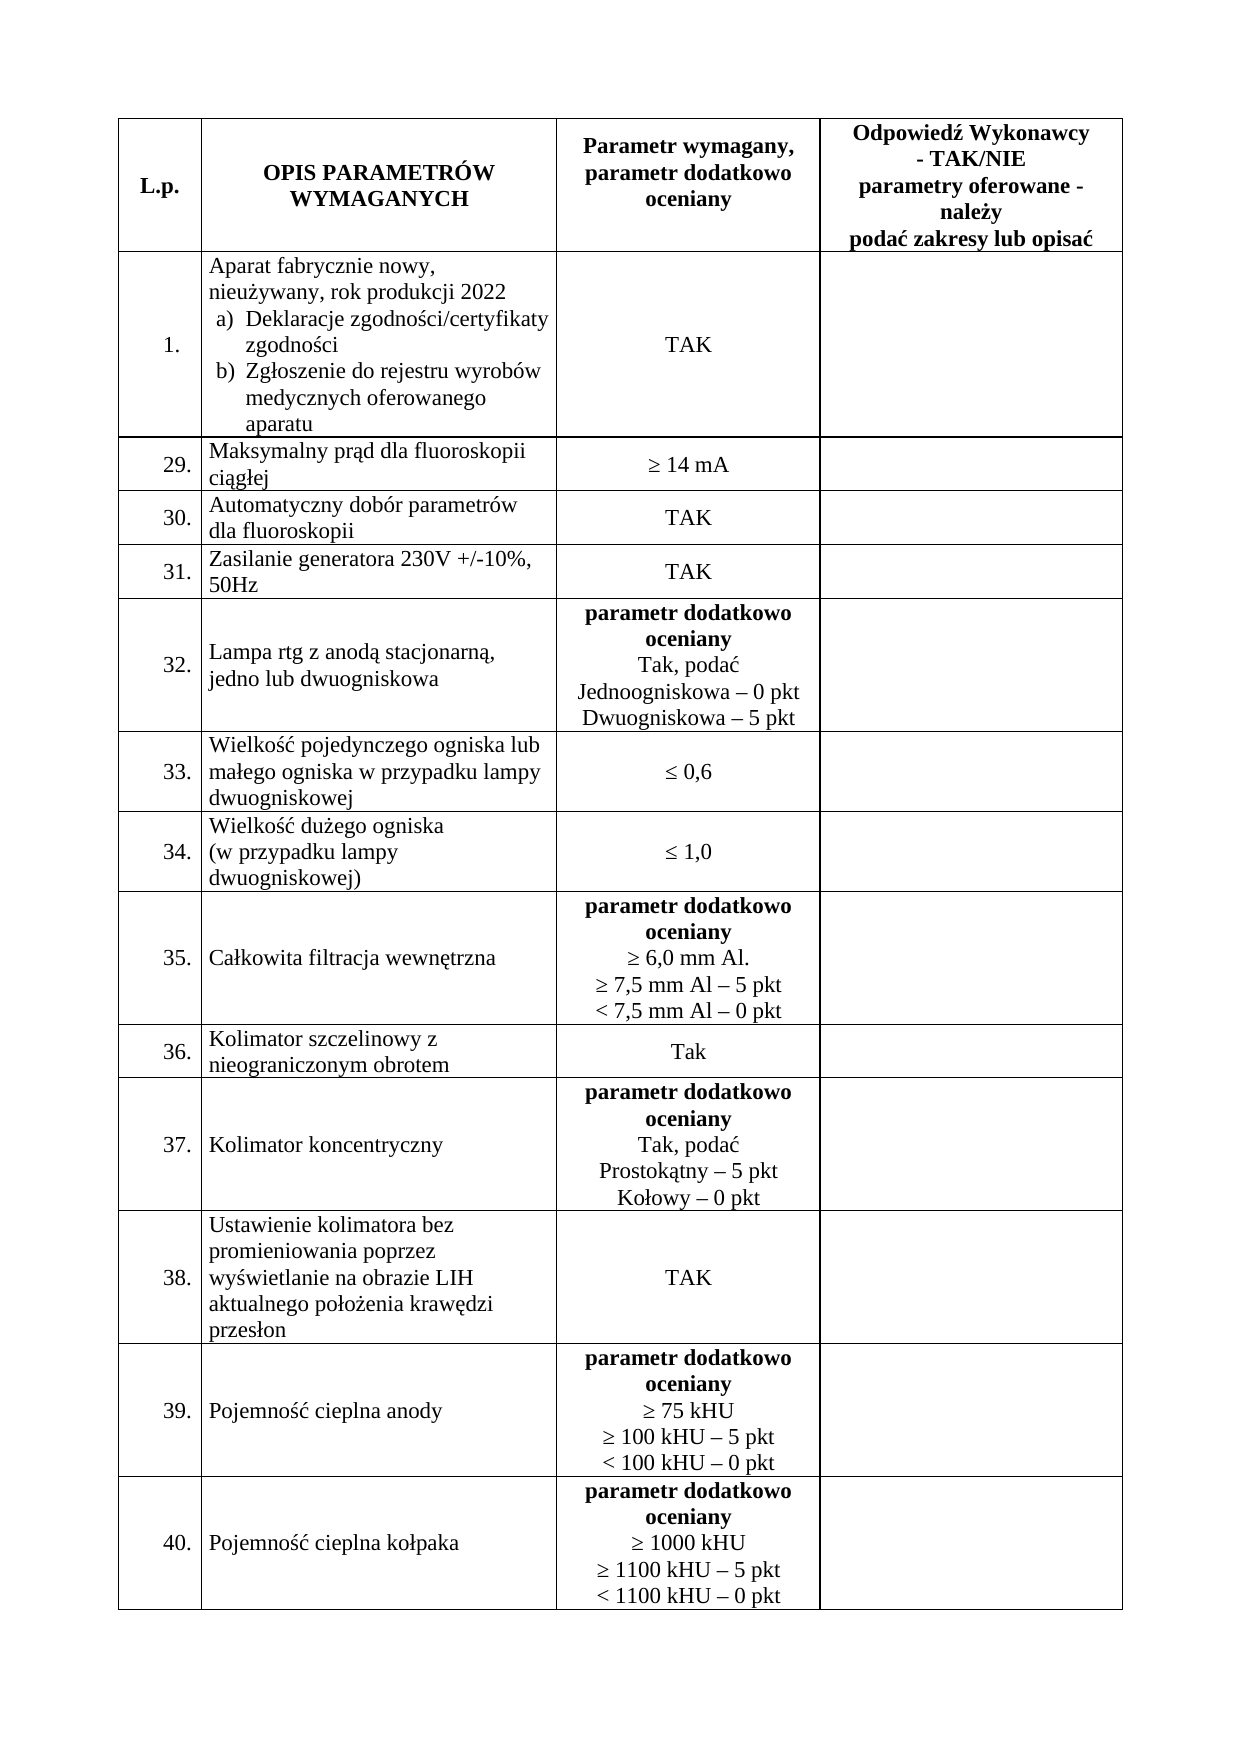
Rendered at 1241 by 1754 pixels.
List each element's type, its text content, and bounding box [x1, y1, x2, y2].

table_cell ≤ 0,6 [557, 732, 819, 811]
table_cell [821, 491, 1122, 544]
table_cell [821, 438, 1122, 490]
table_cell [821, 732, 1122, 811]
table_header Odpowiedź Wykonawcy - TAK/NIE parametry oferowane - należy podać zakresy lub opisać [821, 119, 1122, 251]
table_cell [119, 892, 201, 1023]
table_cell Całkowita filtracja wewnętrzna [202, 892, 556, 1023]
table_cell [821, 1078, 1122, 1210]
table_cell parametr dodatkowo oceniany ≥ 75 kHU ≥ 100 kHU – 5 pkt < 100 kHU – 0 pkt [557, 1344, 819, 1476]
table_cell Maksymalny prąd dla fluoroskopii ciągłej [202, 438, 556, 490]
table_cell [119, 1477, 201, 1608]
table_cell [119, 252, 201, 436]
table_cell parametr dodatkowo oceniany ≥ 1000 kHU ≥ 1100 kHU – 5 pkt < 1100 kHU – 0 pkt [557, 1477, 819, 1608]
table_cell ≤ 1,0 [557, 812, 819, 891]
table_cell Wielkość dużego ogniska (w przypadku lampy dwuogniskowej) [202, 812, 556, 891]
table_cell Wielkość pojedynczego ogniska lub małego ogniska w przypadku lampy dwuogniskowej [202, 732, 556, 811]
table_cell [119, 1211, 201, 1343]
table_cell TAK [557, 252, 819, 436]
table_cell Zasilanie generatora 230V +/-10%, 50Hz [202, 545, 556, 598]
table_cell [821, 812, 1122, 891]
table_cell ≥ 14 mA [557, 438, 819, 490]
table_cell [119, 732, 201, 811]
table_cell Aparat fabrycznie nowy, nieużywany, rok produkcji 2022 Deklaracje zgodności/certyfikaty zgodności Zgłoszenie do rejestru wyrobów medycznych oferowanego aparatu [202, 252, 556, 436]
table_cell TAK [557, 491, 819, 544]
table_cell TAK [557, 1211, 819, 1343]
table_cell [821, 599, 1122, 731]
table_cell Kolimator koncentryczny [202, 1078, 556, 1210]
table_cell Automatyczny dobór parametrów dla fluoroskopii [202, 491, 556, 544]
table_header OPIS PARAMETRÓW WYMAGANYCH [202, 119, 556, 251]
table_cell [119, 491, 201, 544]
table_cell [119, 1025, 201, 1077]
table_cell Ustawienie kolimatora bez promieniowania poprzez wyświetlanie na obrazie LIH aktualnego położenia krawędzi przesłon [202, 1211, 556, 1343]
table_cell TAK [557, 545, 819, 598]
table_cell [119, 812, 201, 891]
table_cell [119, 599, 201, 731]
table_cell [119, 545, 201, 598]
table_cell Tak [557, 1025, 819, 1077]
table_cell Pojemność cieplna anody [202, 1344, 556, 1476]
table_cell [119, 1078, 201, 1210]
table_cell Pojemność cieplna kołpaka [202, 1477, 556, 1608]
table_cell [821, 892, 1122, 1023]
table_cell parametr dodatkowo oceniany Tak, podać Prostokątny – 5 pkt Kołowy – 0 pkt [557, 1078, 819, 1210]
table_cell [119, 1344, 201, 1476]
table_header Parametr wymagany, parametr dodatkowo oceniany [557, 119, 819, 251]
table_cell parametr dodatkowo oceniany ≥ 6,0 mm Al. ≥ 7,5 mm Al – 5 pkt < 7,5 mm Al – 0 pkt [557, 892, 819, 1023]
table_cell [821, 1025, 1122, 1077]
table_cell [821, 545, 1122, 598]
table_cell Kolimator szczelinowy z nieograniczonym obrotem [202, 1025, 556, 1077]
table_cell [821, 1344, 1122, 1476]
table_cell [821, 1477, 1122, 1608]
table_cell [821, 1211, 1122, 1343]
table_cell [119, 438, 201, 490]
table_cell [821, 252, 1122, 436]
table_cell parametr dodatkowo oceniany Tak, podać Jednoogniskowa – 0 pkt Dwuogniskowa – 5 pkt [557, 599, 819, 731]
table_header L.p. [119, 119, 201, 251]
table_cell Lampa rtg z anodą stacjonarną, jedno lub dwuogniskowa [202, 599, 556, 731]
